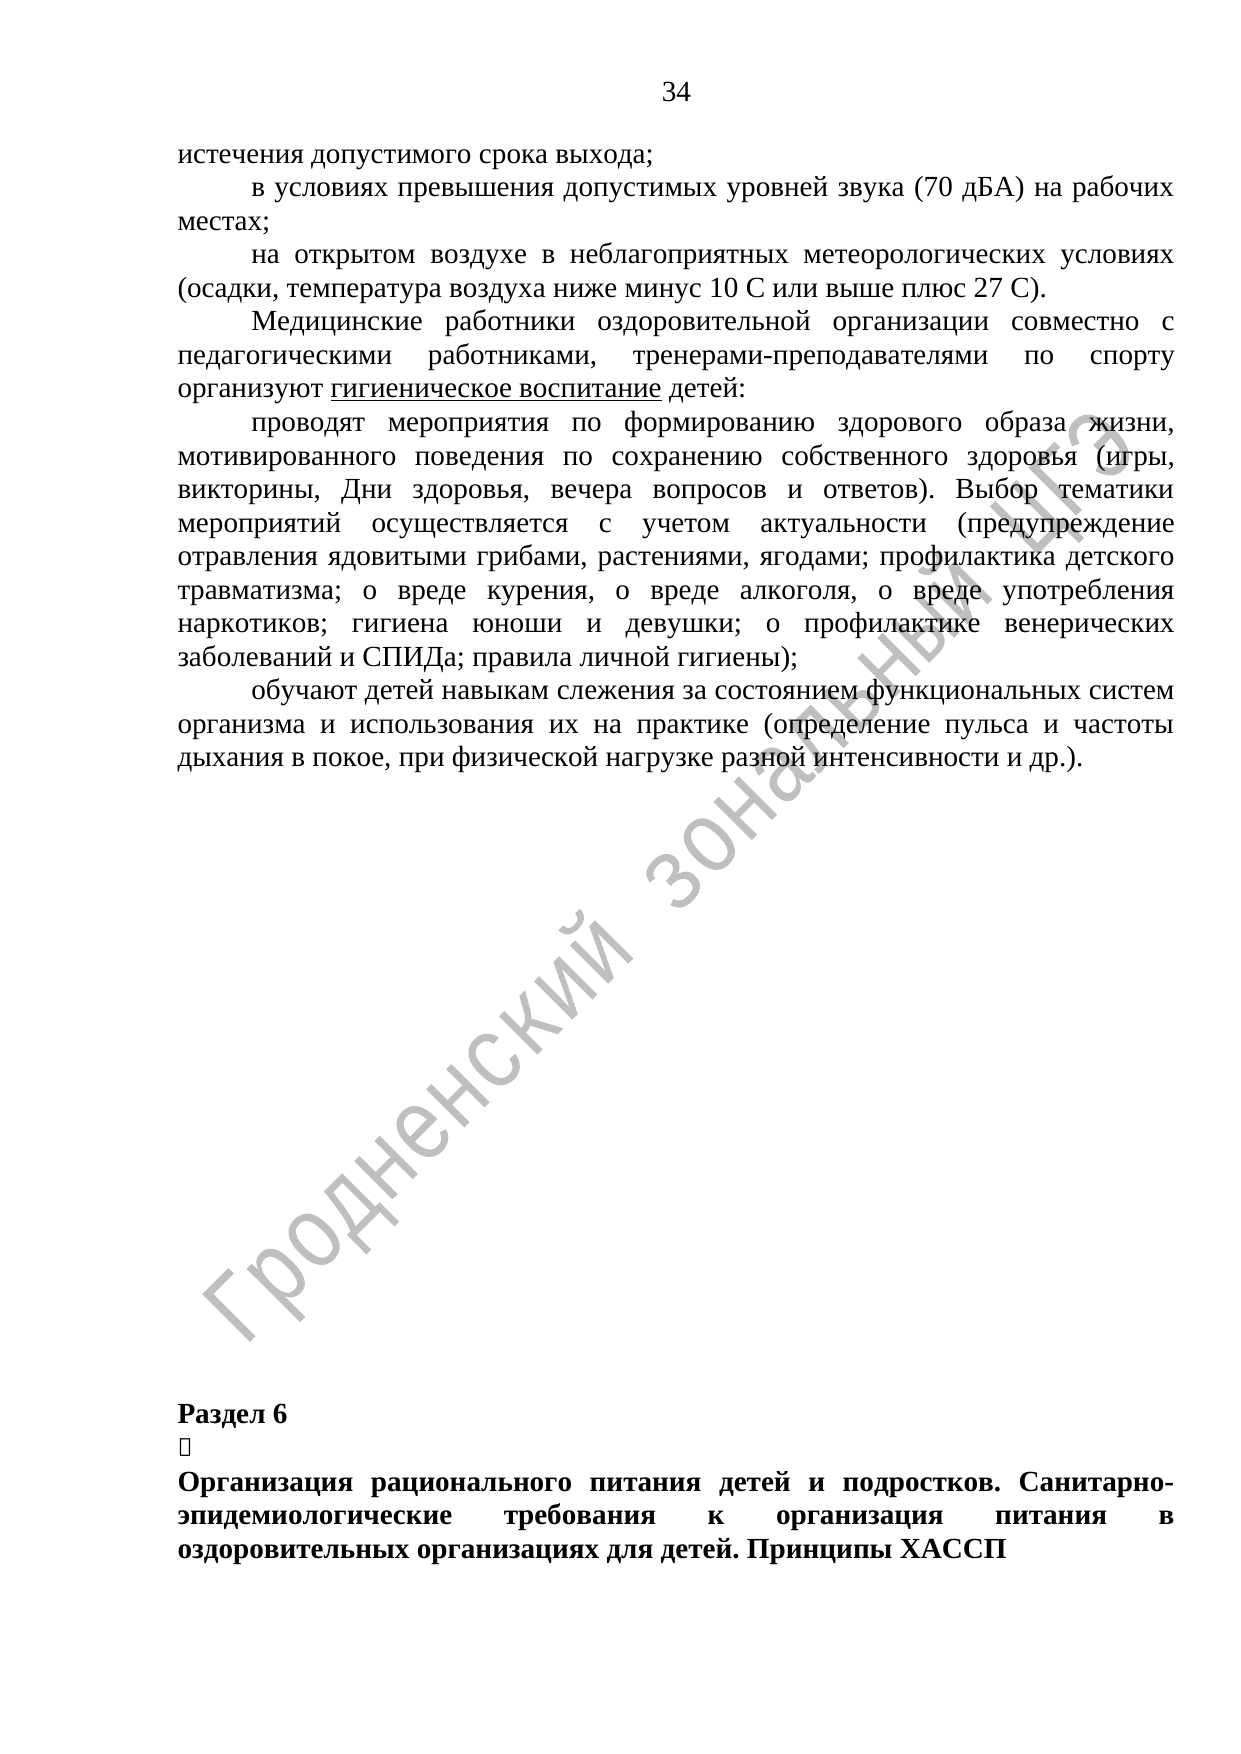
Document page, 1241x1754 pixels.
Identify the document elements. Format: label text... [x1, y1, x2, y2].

text Организация рационального питания детей и подростков. Санитарно-эпидемиологические требования к организация питания в оздоровительных организациях для детей. Принципы ХАССП [177, 1464, 1175, 1564]
text проводят мероприятия по формированию здорового образа жизни, мотивированного поведения по сохранению собственного здоровья (игры, викторины, Дни здоровья, вечера вопросов и ответов). Выбор тематики мероприятий осуществляется с учетом актуальности (предупреждение отравления ядовитыми грибами, растениями, ягодами; профилактика детского травматизма; о вреде курения, о вреде алкоголя, о вреде употребления наркотиков; гигиена юноши и девушки; о профилактике венерических заболеваний и СПИДа; правила личной гигиены); [177, 404, 1175, 672]
text на открытом воздухе в неблагоприятных метеорологических условиях (осадки, температура воздуха ниже минус 10 С или выше плюс 27 С). [177, 236, 1175, 303]
text в условиях превышения допустимых уровней звука (70 дБА) на рабочих местах; [177, 169, 1175, 236]
text  [177, 1430, 1175, 1464]
text Медицинские работники оздоровительной организации совместно с педагогическими работниками, тренерами-преподавателями по спорту организуют гигиеническое воспитание детей: [177, 303, 1175, 404]
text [177, 136, 1175, 169]
text обучают детей навыкам слежения за состоянием функциональных систем организма и использования их на практике (определение пульса и частоты дыхания в покое, при физической нагрузке разной интенсивности и др.). [177, 672, 1175, 773]
text Раздел 6 [177, 1396, 1175, 1430]
